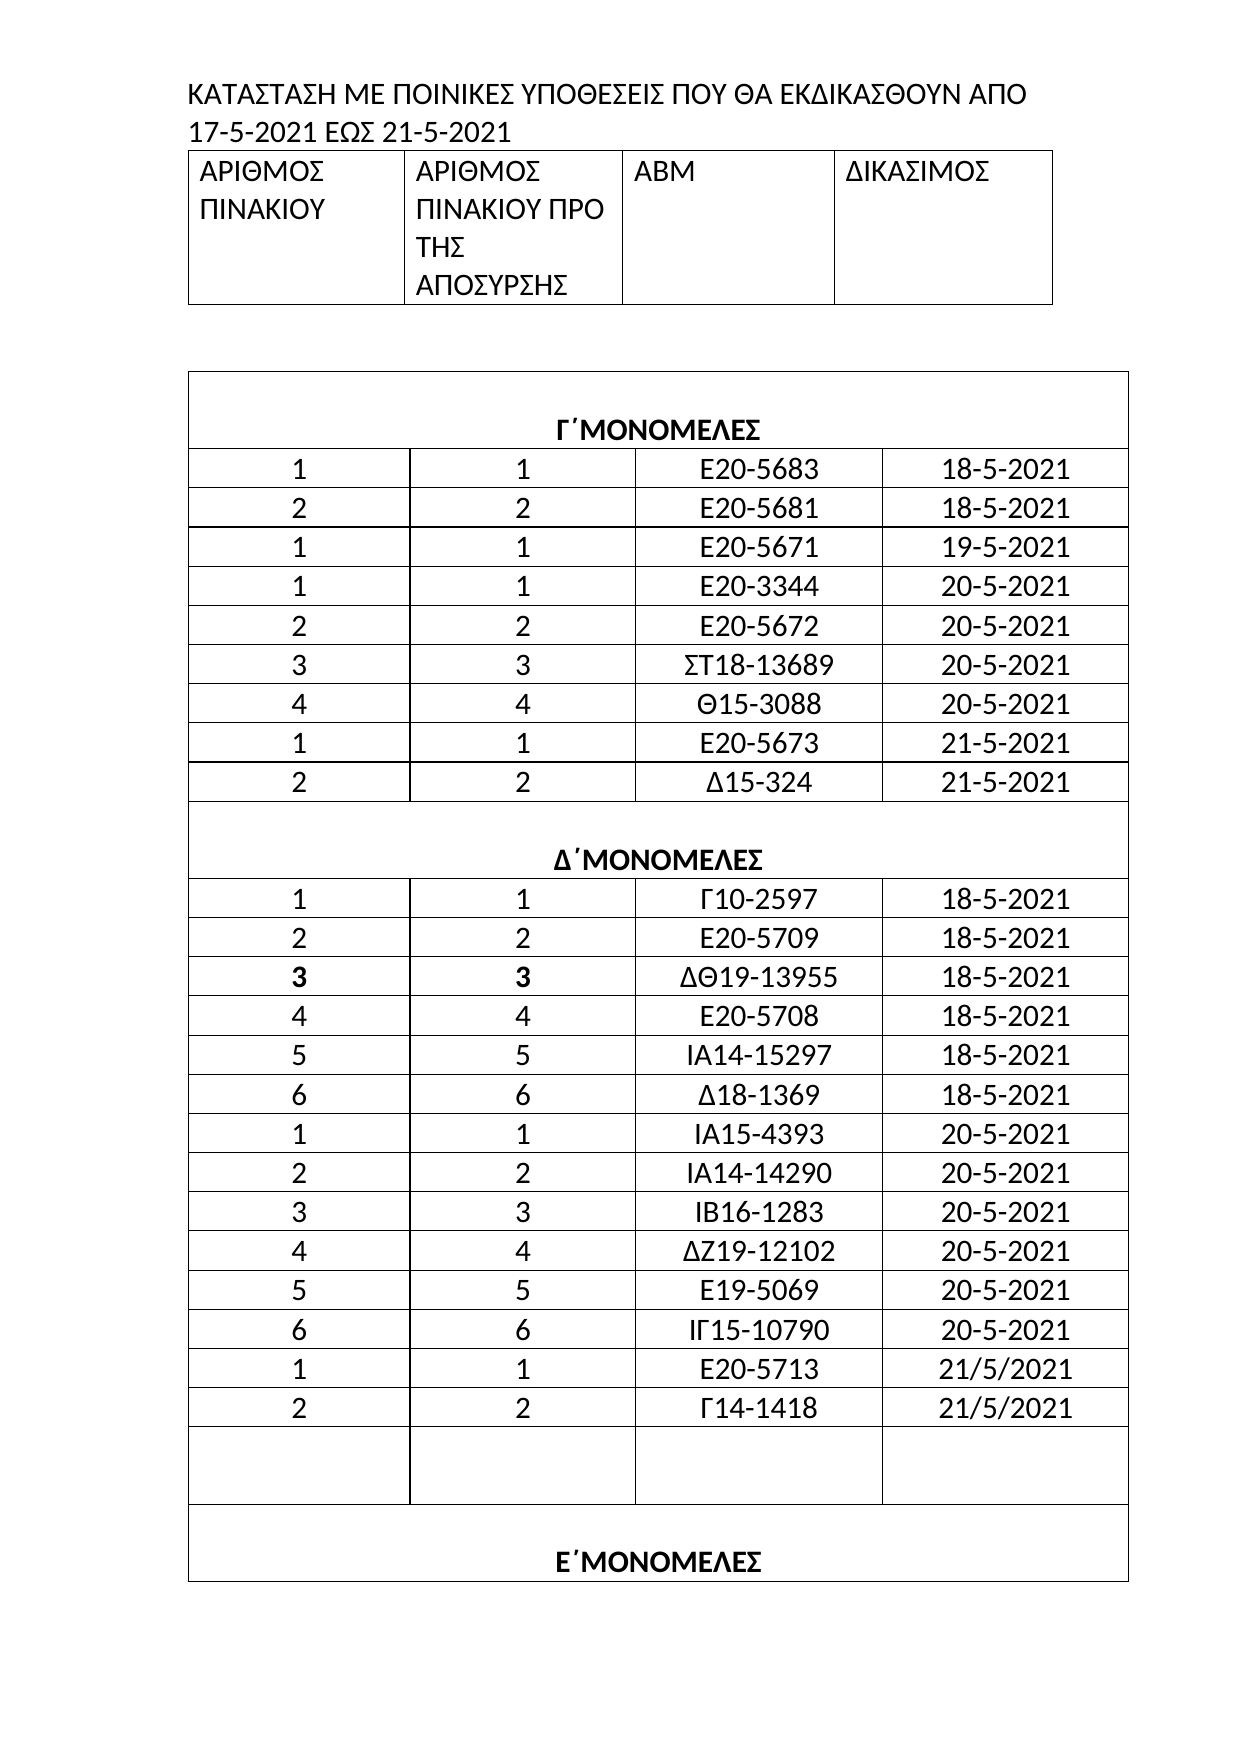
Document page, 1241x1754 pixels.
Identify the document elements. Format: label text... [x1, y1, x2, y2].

table_cell 20-5-2021 [883, 567, 1128, 605]
table_cell 18-5-2021 [883, 1036, 1128, 1074]
table_cell 1 [189, 567, 409, 605]
table_cell 18-5-2021 [883, 957, 1128, 995]
table_cell 1 [411, 1349, 635, 1387]
table_cell Ε20-5673 [636, 723, 882, 761]
table_cell Ε20-3344 [636, 567, 882, 605]
table_cell 2 [189, 606, 409, 644]
table_cell ΙΑ14-14290 [636, 1153, 882, 1191]
table_cell Ε20-5713 [636, 1349, 882, 1387]
table_cell 18-5-2021 [883, 918, 1128, 956]
table_cell Γ΄ΜΟΝΟΜΕΛΕΣ [189, 372, 1128, 448]
table_cell 4 [411, 1231, 635, 1269]
table_cell 18-5-2021 [883, 879, 1128, 917]
table_cell Θ15-3088 [636, 684, 882, 722]
table_cell 21-5-2021 [883, 723, 1128, 761]
table_cell 18-5-2021 [883, 449, 1128, 487]
table_cell [411, 1427, 635, 1503]
table_cell 4 [189, 1231, 409, 1269]
table_cell 3 [411, 1192, 635, 1230]
table_cell Ε΄ΜΟΝΟΜΕΛΕΣ [189, 1505, 1128, 1581]
table_cell 1 [411, 567, 635, 605]
table_cell ΙΒ16-1283 [636, 1192, 882, 1230]
table_cell Ε20-5671 [636, 528, 882, 566]
table_cell 19-5-2021 [883, 528, 1128, 566]
table_cell Ε20-5709 [636, 918, 882, 956]
table_cell 1 [411, 879, 635, 917]
table_cell Ε20-5683 [636, 449, 882, 487]
table_cell Ε20-5672 [636, 606, 882, 644]
table_cell [636, 1427, 882, 1503]
table_cell Γ14-1418 [636, 1388, 882, 1426]
table_cell 6 [189, 1310, 409, 1348]
table_cell 1 [411, 723, 635, 761]
table_cell 5 [189, 1036, 409, 1074]
table_cell 4 [411, 684, 635, 722]
table_cell 2 [189, 1388, 409, 1426]
table_cell 1 [411, 528, 635, 566]
table_cell 2 [189, 918, 409, 956]
table_cell 1 [189, 449, 409, 487]
table_cell ΔΖ19-12102 [636, 1231, 882, 1269]
table_cell 2 [411, 918, 635, 956]
table_cell ΙΑ15-4393 [636, 1114, 882, 1152]
table_cell 1 [189, 528, 409, 566]
table_cell 1 [189, 879, 409, 917]
table_cell 3 [411, 645, 635, 683]
table_cell 3 [189, 957, 409, 995]
table_cell 2 [411, 1153, 635, 1191]
table_cell 20-5-2021 [883, 1310, 1128, 1348]
table_cell 4 [189, 996, 409, 1034]
table_cell 5 [411, 1271, 635, 1309]
table_cell 18-5-2021 [883, 1075, 1128, 1113]
table_cell Ε20-5708 [636, 996, 882, 1034]
table_cell 20-5-2021 [883, 1192, 1128, 1230]
table_cell 5 [189, 1271, 409, 1309]
table_cell 20-5-2021 [883, 684, 1128, 722]
table_cell Ε20-5681 [636, 488, 882, 526]
table_cell Δ15-324 [636, 763, 882, 801]
table_cell ΣΤ18-13689 [636, 645, 882, 683]
table_cell [189, 1427, 409, 1503]
table_cell 4 [411, 996, 635, 1034]
table_cell ΔΘ19-13955 [636, 957, 882, 995]
table_cell 3 [411, 957, 635, 995]
table_cell 6 [411, 1310, 635, 1348]
table_cell 2 [411, 763, 635, 801]
table_cell 2 [411, 488, 635, 526]
table_cell 20-5-2021 [883, 1231, 1128, 1269]
table_cell 21-5-2021 [883, 763, 1128, 801]
table_cell 2 [411, 1388, 635, 1426]
table_cell 1 [411, 1114, 635, 1152]
table_cell 2 [189, 1153, 409, 1191]
table_cell ΙΓ15-10790 [636, 1310, 882, 1348]
table_cell 18-5-2021 [883, 488, 1128, 526]
table_cell Ε19-5069 [636, 1271, 882, 1309]
table_cell Γ10-2597 [636, 879, 882, 917]
table_cell 1 [411, 449, 635, 487]
table_cell 4 [189, 684, 409, 722]
table_cell 20-5-2021 [883, 1114, 1128, 1152]
table_cell 1 [189, 1349, 409, 1387]
table_cell ΙΑ14-15297 [636, 1036, 882, 1074]
table_cell 2 [411, 606, 635, 644]
table_cell 20-5-2021 [883, 606, 1128, 644]
table_cell 5 [411, 1036, 635, 1074]
table_cell 20-5-2021 [883, 645, 1128, 683]
table_cell 6 [189, 1075, 409, 1113]
table_cell Δ18-1369 [636, 1075, 882, 1113]
table_cell 1 [189, 1114, 409, 1152]
table_cell 3 [189, 1192, 409, 1230]
table_cell 6 [411, 1075, 635, 1113]
table_cell 20-5-2021 [883, 1153, 1128, 1191]
table_cell 3 [189, 645, 409, 683]
table_cell 2 [189, 763, 409, 801]
table_cell 20-5-2021 [883, 1271, 1128, 1309]
table_cell 18-5-2021 [883, 996, 1128, 1034]
table_cell [883, 1427, 1128, 1503]
table_cell 21/5/2021 [883, 1388, 1128, 1426]
table_cell 21/5/2021 [883, 1349, 1128, 1387]
table_cell 1 [189, 723, 409, 761]
table_cell Δ΄ΜΟΝΟΜΕΛΕΣ [189, 802, 1128, 878]
table_cell 2 [189, 488, 409, 526]
